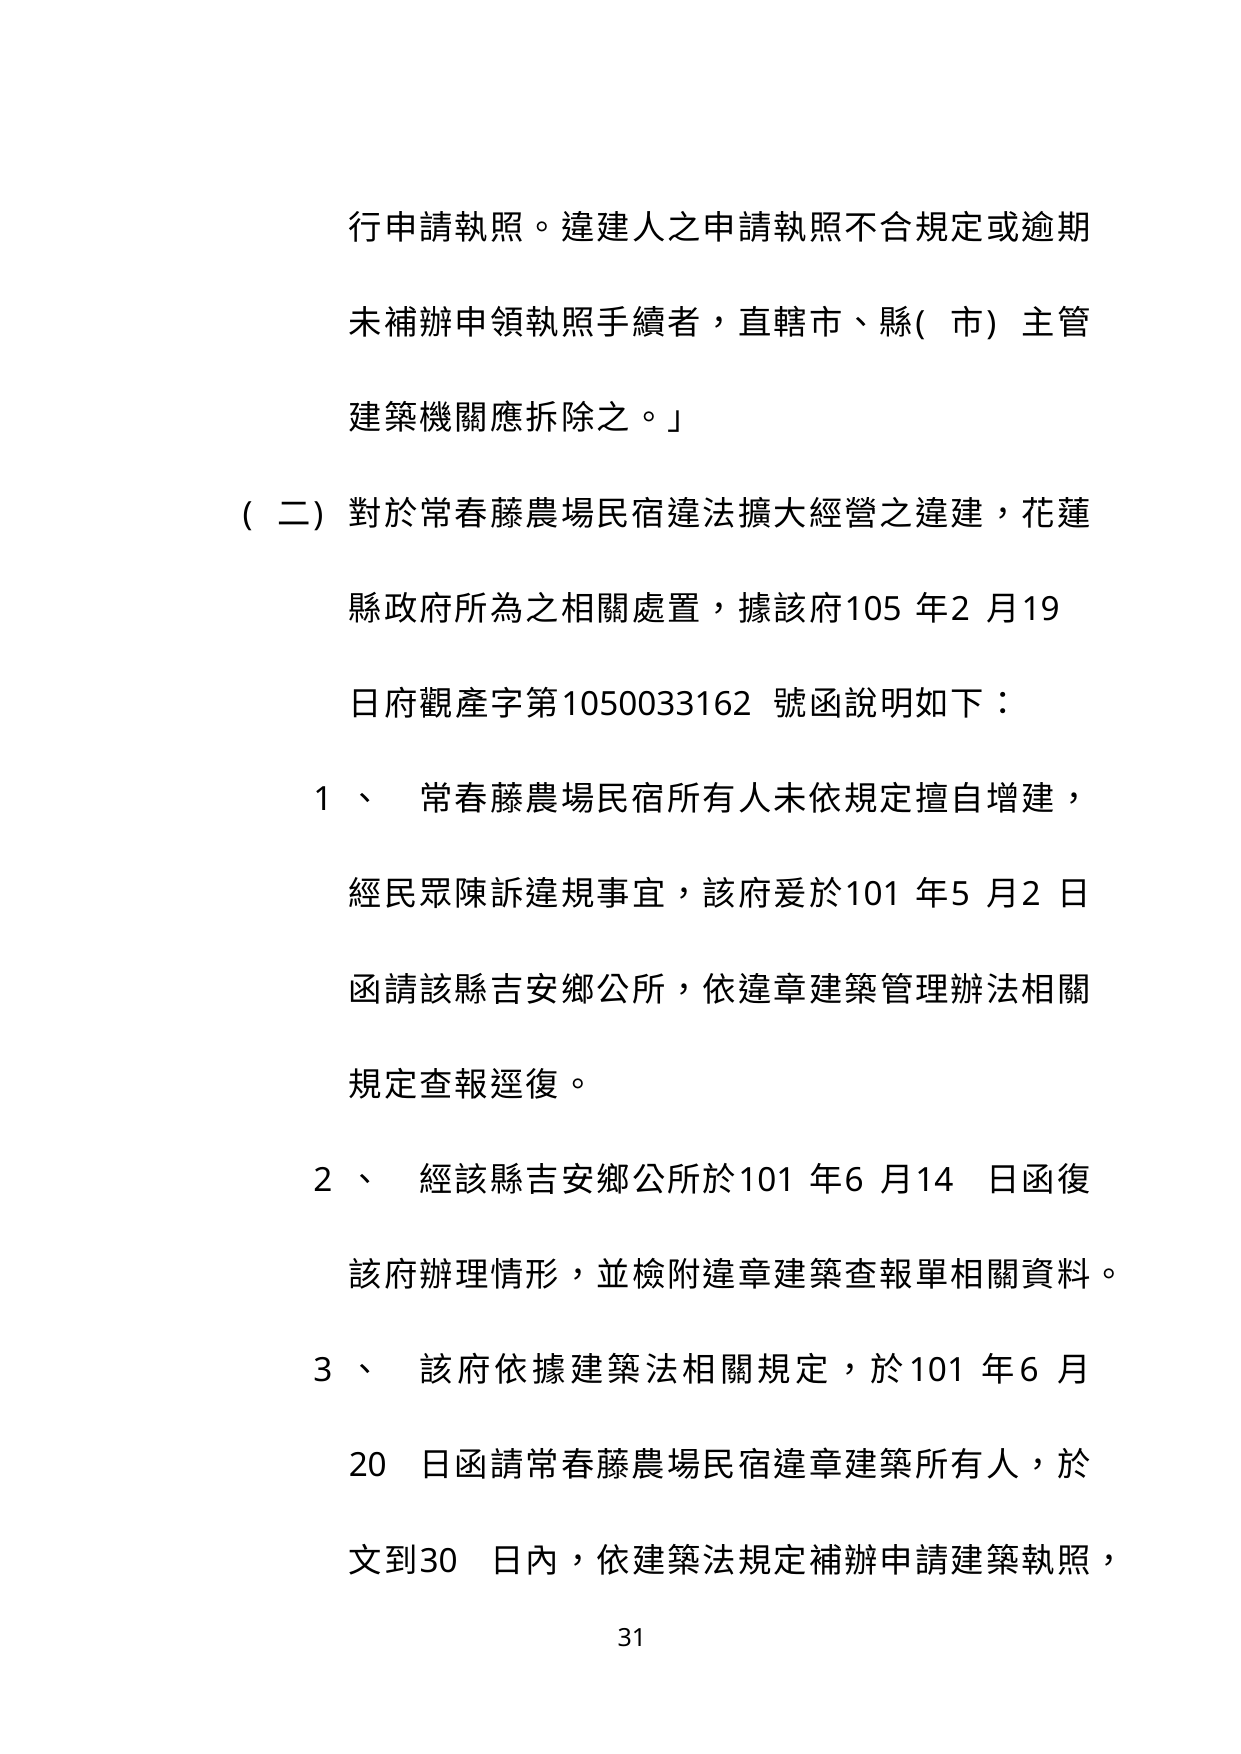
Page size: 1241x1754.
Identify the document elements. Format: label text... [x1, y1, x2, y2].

subtitle 常春藤農場民宿所有人未依規定擅自增建，經民眾陳訴違規事宜，該府爰於101年5月2日函請該縣吉安鄉公所，依違章建築管理辦法相關規定查報逕復。 [290, 748, 1092, 1129]
subtitle 該府依據建築法相關規定，於101年6月20日函請常春藤農場民宿違章建築所有人，於文到30日內，依建築法規定補辦申請建築執照，並檢附違章建築補辦手續通知書。 [290, 1320, 1092, 1605]
subtitle 對於常春藤農場民宿違法擴大經營之違建，花蓮縣政府所為之相關處置，據該府105年2月19日府觀產字第1050033162號函說明如下： [242, 463, 1092, 748]
subtitle 經該縣吉安鄉公所於101年6月14日函復該府辦理情形，並檢附違章建築查報單相關資料。 [290, 1129, 1092, 1320]
